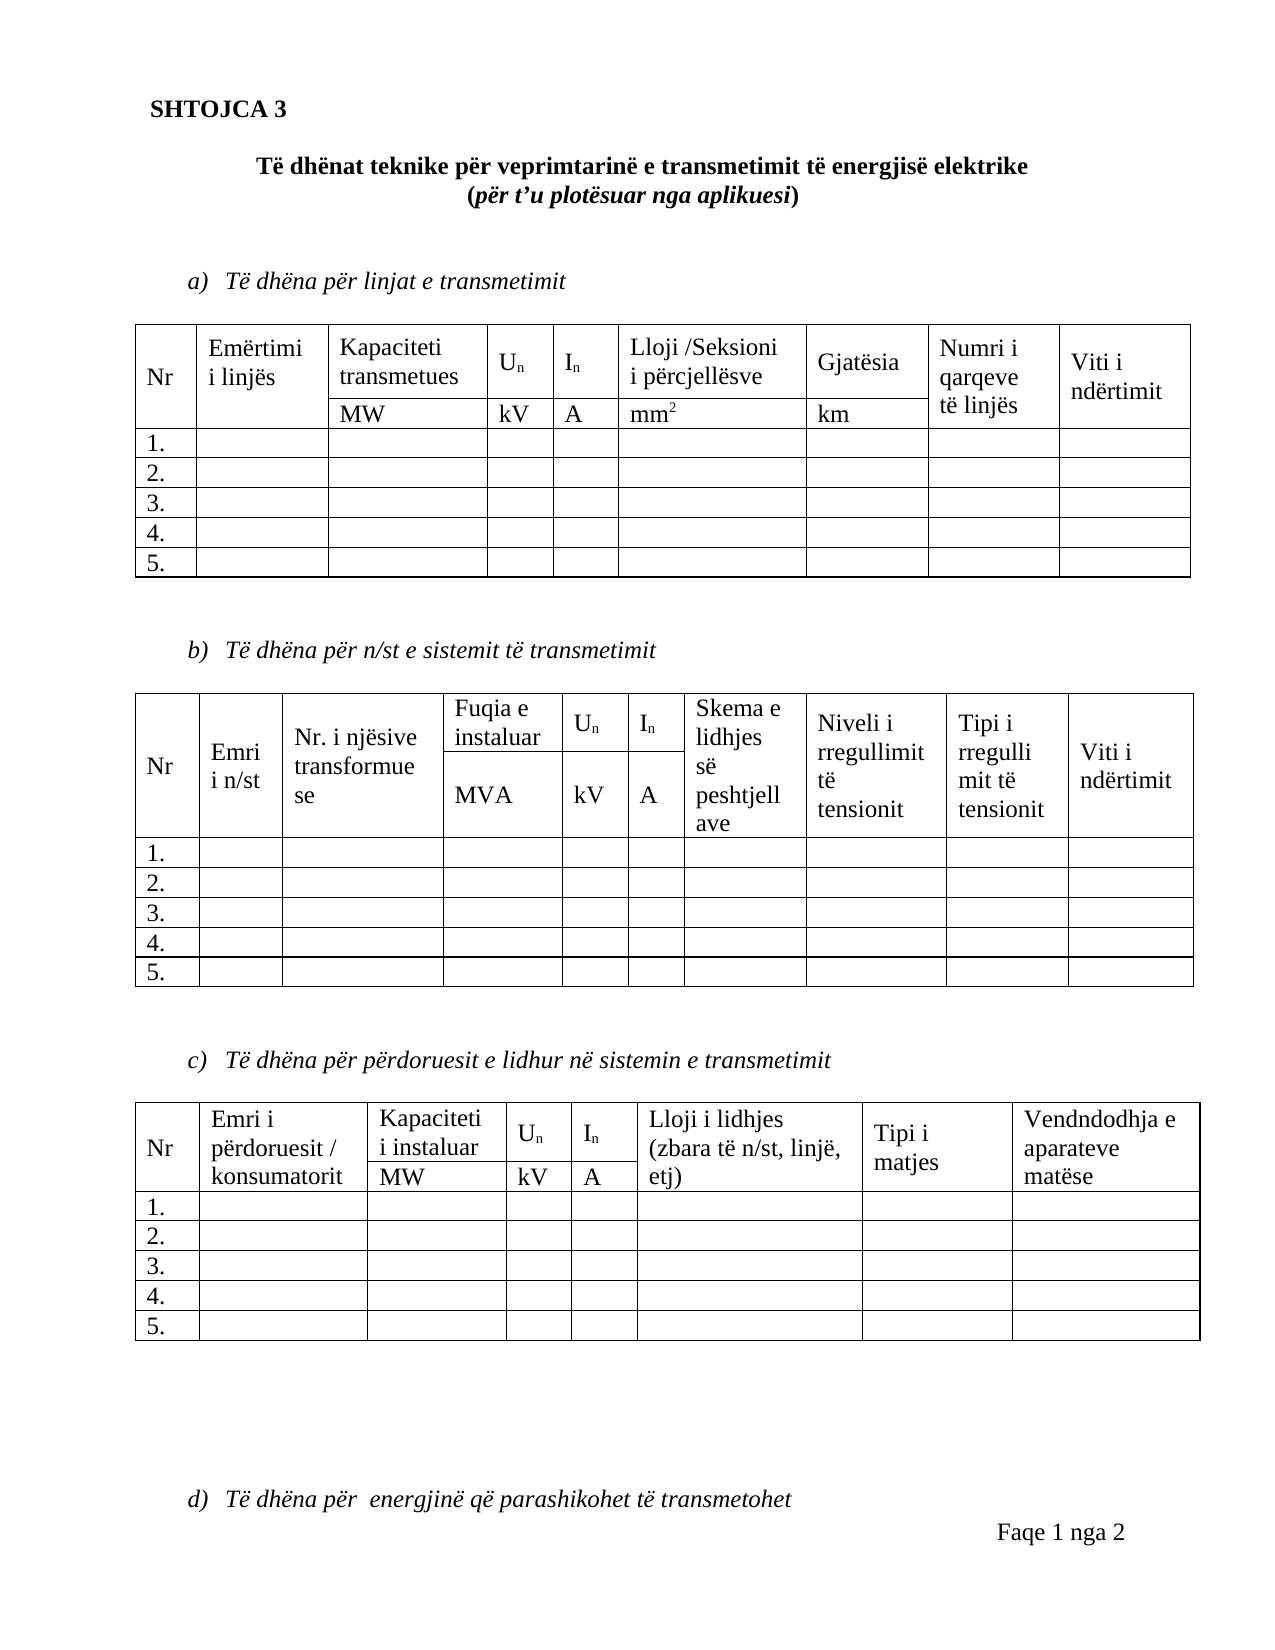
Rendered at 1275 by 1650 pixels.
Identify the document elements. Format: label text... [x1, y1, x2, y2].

table_cell [200, 898, 282, 927]
table_cell [685, 928, 806, 956]
list Të dhëna për përdoruesit e lidhur në sistemin e transmetimit [187, 1045, 1116, 1073]
table_header Fuqia e instaluar [444, 694, 562, 751]
list Të dhëna për energjinë që parashikohet të transmetohet [187, 1484, 1116, 1513]
table_cell [368, 1311, 506, 1339]
table_cell [200, 958, 282, 986]
table_cell 4. [136, 1281, 199, 1310]
table_header In [629, 694, 684, 751]
table_cell [283, 958, 443, 986]
table_cell [197, 548, 328, 576]
table_cell [1069, 958, 1193, 986]
table_cell [563, 838, 628, 867]
table_cell [863, 1192, 1012, 1220]
table_cell 1. [136, 429, 196, 457]
table_header Nr. i njësive transformuese [283, 694, 443, 837]
list Të dhëna për linjat e transmetimit [187, 266, 1116, 295]
table_cell [863, 1251, 1012, 1280]
table_cell [200, 1251, 367, 1280]
table_cell [329, 518, 487, 547]
table_cell [807, 488, 928, 517]
table_cell [947, 928, 1068, 956]
table_cell [200, 1281, 367, 1310]
table_cell [197, 488, 328, 517]
table_header Nr [136, 325, 196, 427]
table_cell [444, 838, 562, 867]
table_header In [572, 1103, 637, 1161]
table_cell 1. [136, 1192, 199, 1220]
table_cell [807, 928, 946, 956]
table_cell [685, 958, 806, 986]
table_cell [1013, 1281, 1199, 1310]
table_cell [1013, 1311, 1199, 1339]
table_cell 2. [136, 868, 199, 897]
table_header Viti i ndërtimit [1060, 325, 1190, 427]
table_cell [197, 518, 328, 547]
table_cell 5. [136, 1311, 199, 1339]
list Të dhëna për n/st e sistemit të transmetimit [187, 635, 1116, 664]
table_cell [1060, 429, 1190, 457]
table_cell 3. [136, 1251, 199, 1280]
table_cell [329, 458, 487, 487]
table_header Nr [136, 694, 199, 837]
table_cell [572, 1311, 637, 1339]
table_cell [1060, 548, 1190, 576]
table_cell 2. [136, 1221, 199, 1250]
table_cell [488, 429, 553, 457]
table_cell 4. [136, 518, 196, 547]
table_header Emri i n/st [200, 694, 282, 837]
table_cell [929, 429, 1059, 457]
table_cell [554, 458, 618, 487]
table_cell [863, 1221, 1012, 1250]
table_header Viti i ndërtimit [1069, 694, 1193, 837]
table_cell [619, 429, 806, 457]
table_cell [283, 898, 443, 927]
table_cell [1069, 868, 1193, 897]
table_cell [488, 548, 553, 576]
table_cell [638, 1251, 862, 1280]
table_cell [685, 868, 806, 897]
table_cell A [572, 1162, 637, 1191]
table_cell [1069, 928, 1193, 956]
table_cell [619, 458, 806, 487]
table_cell [444, 898, 562, 927]
table_header Un [563, 694, 628, 751]
table_cell kV [563, 752, 628, 837]
table_cell [619, 548, 806, 576]
table_cell [1060, 458, 1190, 487]
table_cell [329, 429, 487, 457]
table_cell [572, 1281, 637, 1310]
table_cell [507, 1251, 571, 1280]
table_cell [1013, 1251, 1199, 1280]
table_cell [554, 518, 618, 547]
table_cell [572, 1251, 637, 1280]
table_cell [572, 1192, 637, 1220]
table_header Tipi i rregullimit të tensionit [947, 694, 1068, 837]
table_cell km [807, 399, 928, 427]
table_cell [283, 928, 443, 956]
table_cell 5. [136, 548, 196, 576]
table_cell [929, 548, 1059, 576]
table_cell [685, 838, 806, 867]
table_cell 3. [136, 488, 196, 517]
table_cell [554, 429, 618, 457]
table_cell [638, 1281, 862, 1310]
table_cell [629, 928, 684, 956]
table_cell MVA [444, 752, 562, 837]
table_header Skema e lidhjes së peshtjellave [685, 694, 806, 837]
table_cell [200, 838, 282, 867]
table_cell 3. [136, 898, 199, 927]
table_cell [563, 958, 628, 986]
table_cell kV [507, 1162, 571, 1191]
table_cell [863, 1281, 1012, 1310]
table_cell [283, 838, 443, 867]
table_header Niveli i rregullimit të tensionit [807, 694, 946, 837]
table_cell [507, 1311, 571, 1339]
table_cell [807, 548, 928, 576]
table_cell [1013, 1192, 1199, 1220]
table_cell [619, 518, 806, 547]
table_cell [368, 1281, 506, 1310]
table_header Tipi i matjes [863, 1103, 1012, 1191]
table_cell [507, 1221, 571, 1250]
table_cell [1069, 838, 1193, 867]
table_cell [807, 898, 946, 927]
table_header Kapaciteti i instaluar [368, 1103, 506, 1161]
table_cell [507, 1192, 571, 1220]
table_cell [807, 958, 946, 986]
table_header Nr [136, 1103, 199, 1191]
table_cell [444, 868, 562, 897]
text Të dhënat teknike për veprimtarinë e transmetimit të energjisë elektrike [150, 151, 1134, 180]
table_cell [1060, 518, 1190, 547]
table_cell [197, 458, 328, 487]
table_cell [200, 868, 282, 897]
table_cell [563, 928, 628, 956]
table_cell [619, 488, 806, 517]
table_cell [807, 838, 946, 867]
table_header Numri i qarqeve të linjës [929, 325, 1059, 427]
table_cell [554, 488, 618, 517]
table_cell [1069, 898, 1193, 927]
table_cell [807, 518, 928, 547]
table_cell kV [488, 399, 553, 427]
table_cell [807, 429, 928, 457]
table_cell [554, 548, 618, 576]
table_cell [488, 518, 553, 547]
table_cell [329, 548, 487, 576]
text (për t’u plotësuar nga aplikuesi) [150, 180, 1116, 209]
table_header Un [488, 325, 553, 398]
table_cell [629, 868, 684, 897]
table_cell [563, 868, 628, 897]
table_cell [200, 928, 282, 956]
table_cell [488, 488, 553, 517]
table_header In [554, 325, 618, 398]
text SHTOJCA 3 [150, 94, 1116, 122]
table_cell [444, 928, 562, 956]
table_cell 5. [136, 958, 199, 986]
table_cell [563, 898, 628, 927]
table_cell [629, 838, 684, 867]
table_cell [629, 898, 684, 927]
table_cell [863, 1311, 1012, 1339]
table_cell [507, 1281, 571, 1310]
table_cell [200, 1192, 367, 1220]
table_header Vendndodhja e aparateve matëse [1013, 1103, 1199, 1191]
table_cell 2. [136, 458, 196, 487]
table_cell [947, 958, 1068, 986]
table_cell A [554, 399, 618, 427]
table_header Un [507, 1103, 571, 1161]
table_cell [444, 958, 562, 986]
table_cell [1060, 488, 1190, 517]
table_cell [329, 488, 487, 517]
table_cell [929, 458, 1059, 487]
table_cell [929, 518, 1059, 547]
table_header Lloji /Seksioni i përcjellësve [619, 325, 806, 398]
table_cell [947, 868, 1068, 897]
table_cell [807, 868, 946, 897]
table_cell 4. [136, 928, 199, 956]
table_cell [572, 1221, 637, 1250]
table_cell [947, 898, 1068, 927]
table_cell [807, 458, 928, 487]
table_header Emërtimi i linjës [197, 325, 328, 427]
table_cell [200, 1311, 367, 1339]
table_header Lloji i lidhjes (zbara të n/st, linjë, etj) [638, 1103, 862, 1191]
table_cell [283, 868, 443, 897]
table_cell [685, 898, 806, 927]
table_cell 1. [136, 838, 199, 867]
table_cell [368, 1192, 506, 1220]
table_cell [1013, 1221, 1199, 1250]
table_header Emri i përdoruesit / konsumatorit [200, 1103, 367, 1191]
table_cell [197, 429, 328, 457]
table_cell MW [368, 1162, 506, 1191]
table_cell mm2 [619, 399, 806, 427]
table_cell [638, 1311, 862, 1339]
table_cell MW [329, 399, 487, 427]
table_cell [947, 838, 1068, 867]
table_cell A [629, 752, 684, 837]
table_cell [488, 458, 553, 487]
table_cell [629, 958, 684, 986]
table_cell [368, 1251, 506, 1280]
table_cell [929, 488, 1059, 517]
table_cell [638, 1192, 862, 1220]
table_cell [638, 1221, 862, 1250]
table_header Kapaciteti transmetues [329, 325, 487, 398]
table_cell [200, 1221, 367, 1250]
table_cell [368, 1221, 506, 1250]
table_header Gjatësia [807, 325, 928, 398]
